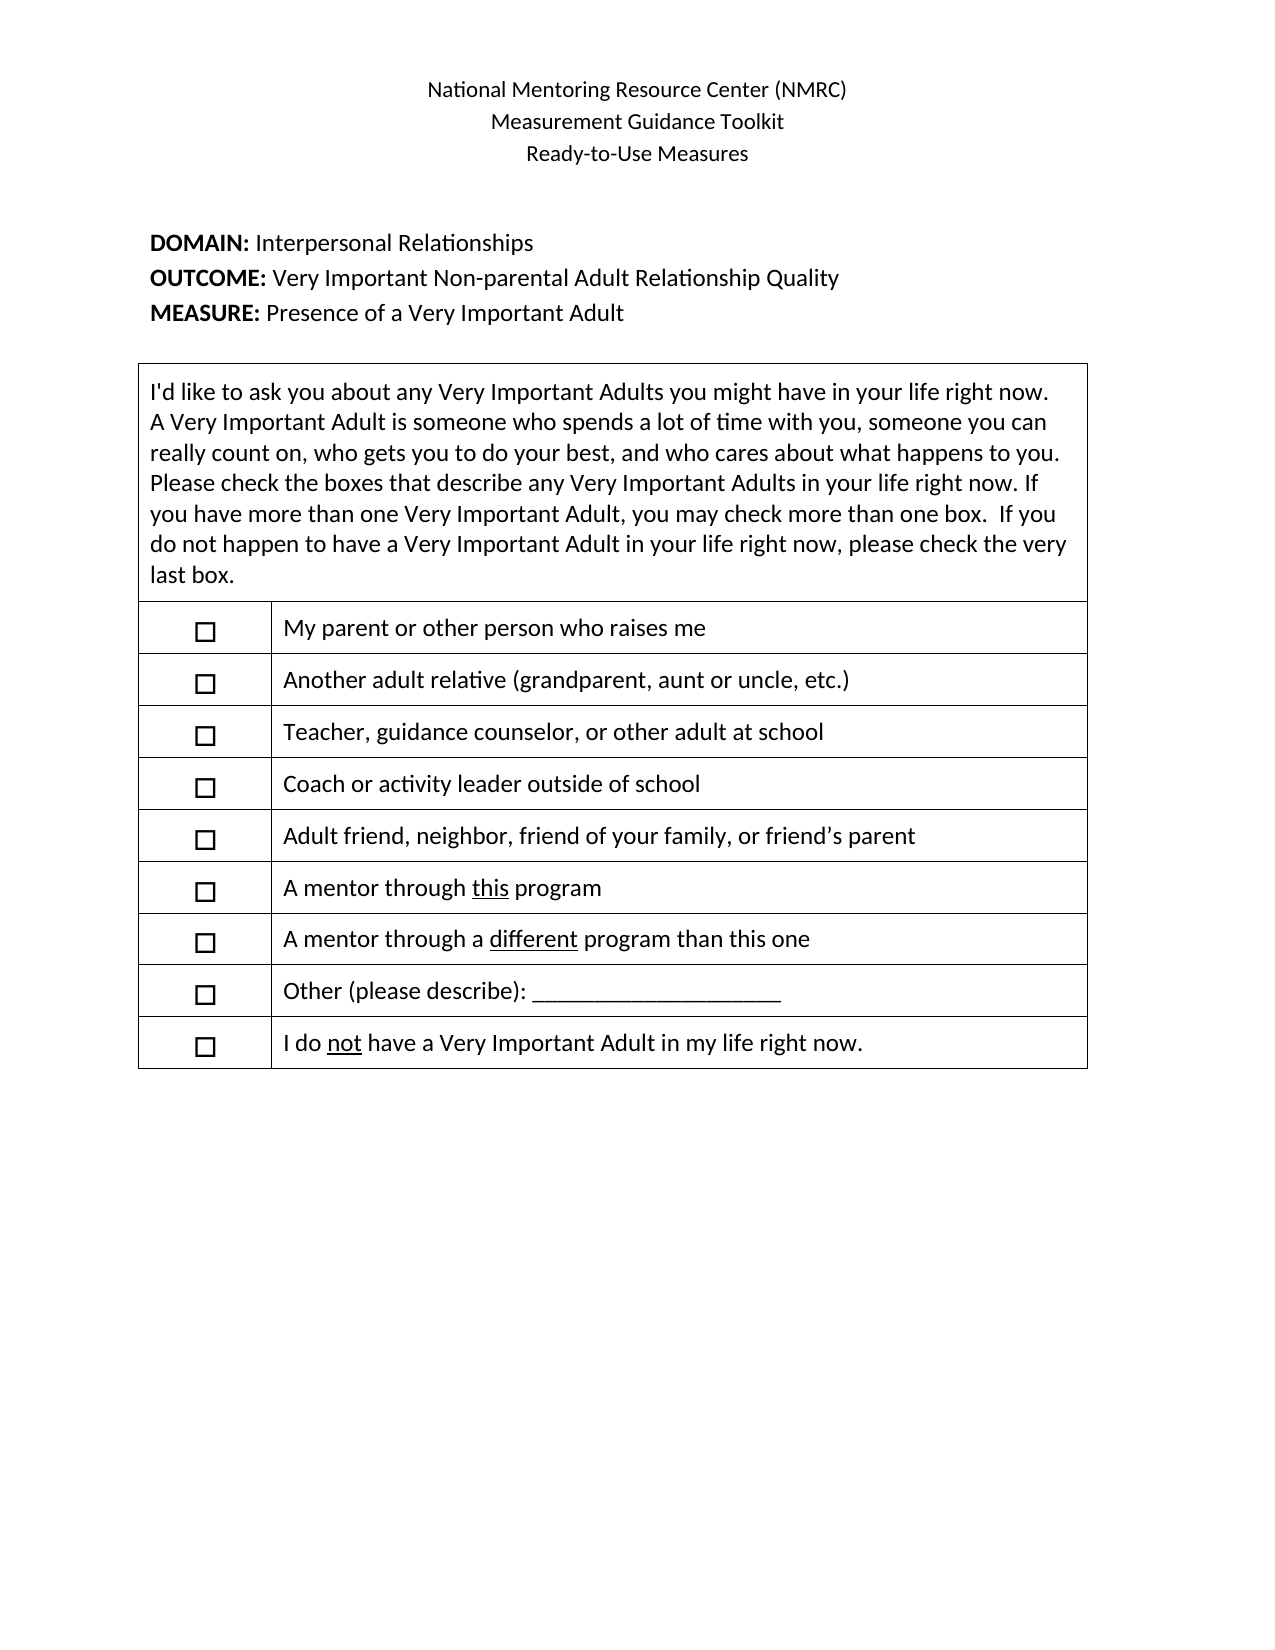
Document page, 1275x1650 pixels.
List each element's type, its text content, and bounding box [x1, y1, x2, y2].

table_cell Another adult relative (grandparent, aunt or uncle, etc.) [272, 654, 1087, 705]
text OUTCOME: Very Important Non-parental Adult Relationship Quality [150, 263, 1125, 293]
table_cell Other (please describe): ____________________ [272, 965, 1087, 1016]
table_cell □ [139, 810, 271, 861]
table_cell □ [139, 914, 271, 964]
table_cell Teacher, guidance counselor, or other adult at school [272, 706, 1087, 757]
table_cell Adult friend, neighbor, friend of your family, or friend’s parent [272, 810, 1087, 861]
table_cell □ [139, 1017, 271, 1068]
table_cell I do not have a Very Important Adult in my life right now. [272, 1017, 1087, 1068]
table_cell □ [139, 862, 271, 912]
table_cell □ [139, 965, 271, 1016]
table_cell □ [139, 602, 271, 653]
table_cell Coach or activity leader outside of school [272, 758, 1087, 809]
table_cell My parent or other person who raises me [272, 602, 1087, 653]
text MEASURE: Presence of a Very Important Adult [150, 298, 1125, 328]
table_cell A mentor through this program [272, 862, 1087, 912]
table_header I'd like to ask you about any Very Important Adults you might have in your life right now. A Very Important Adult is someone who spends a lot of time with you, someone you can really count on, who gets you to do your best, and who cares about what happens to you. Please check the boxes that describe any Very Important Adults in your life right now. If you have more than one Very Important Adult, you may check more than one box. If you do not happen to have a Very Important Adult in your life right now, please check the very last box. [139, 364, 1087, 601]
table_cell □ [139, 706, 271, 757]
table_cell □ [139, 654, 271, 705]
table_cell A mentor through a different program than this one [272, 914, 1087, 964]
table_cell □ [139, 758, 271, 809]
text DOMAIN: Interpersonal Relationships [150, 228, 1125, 258]
